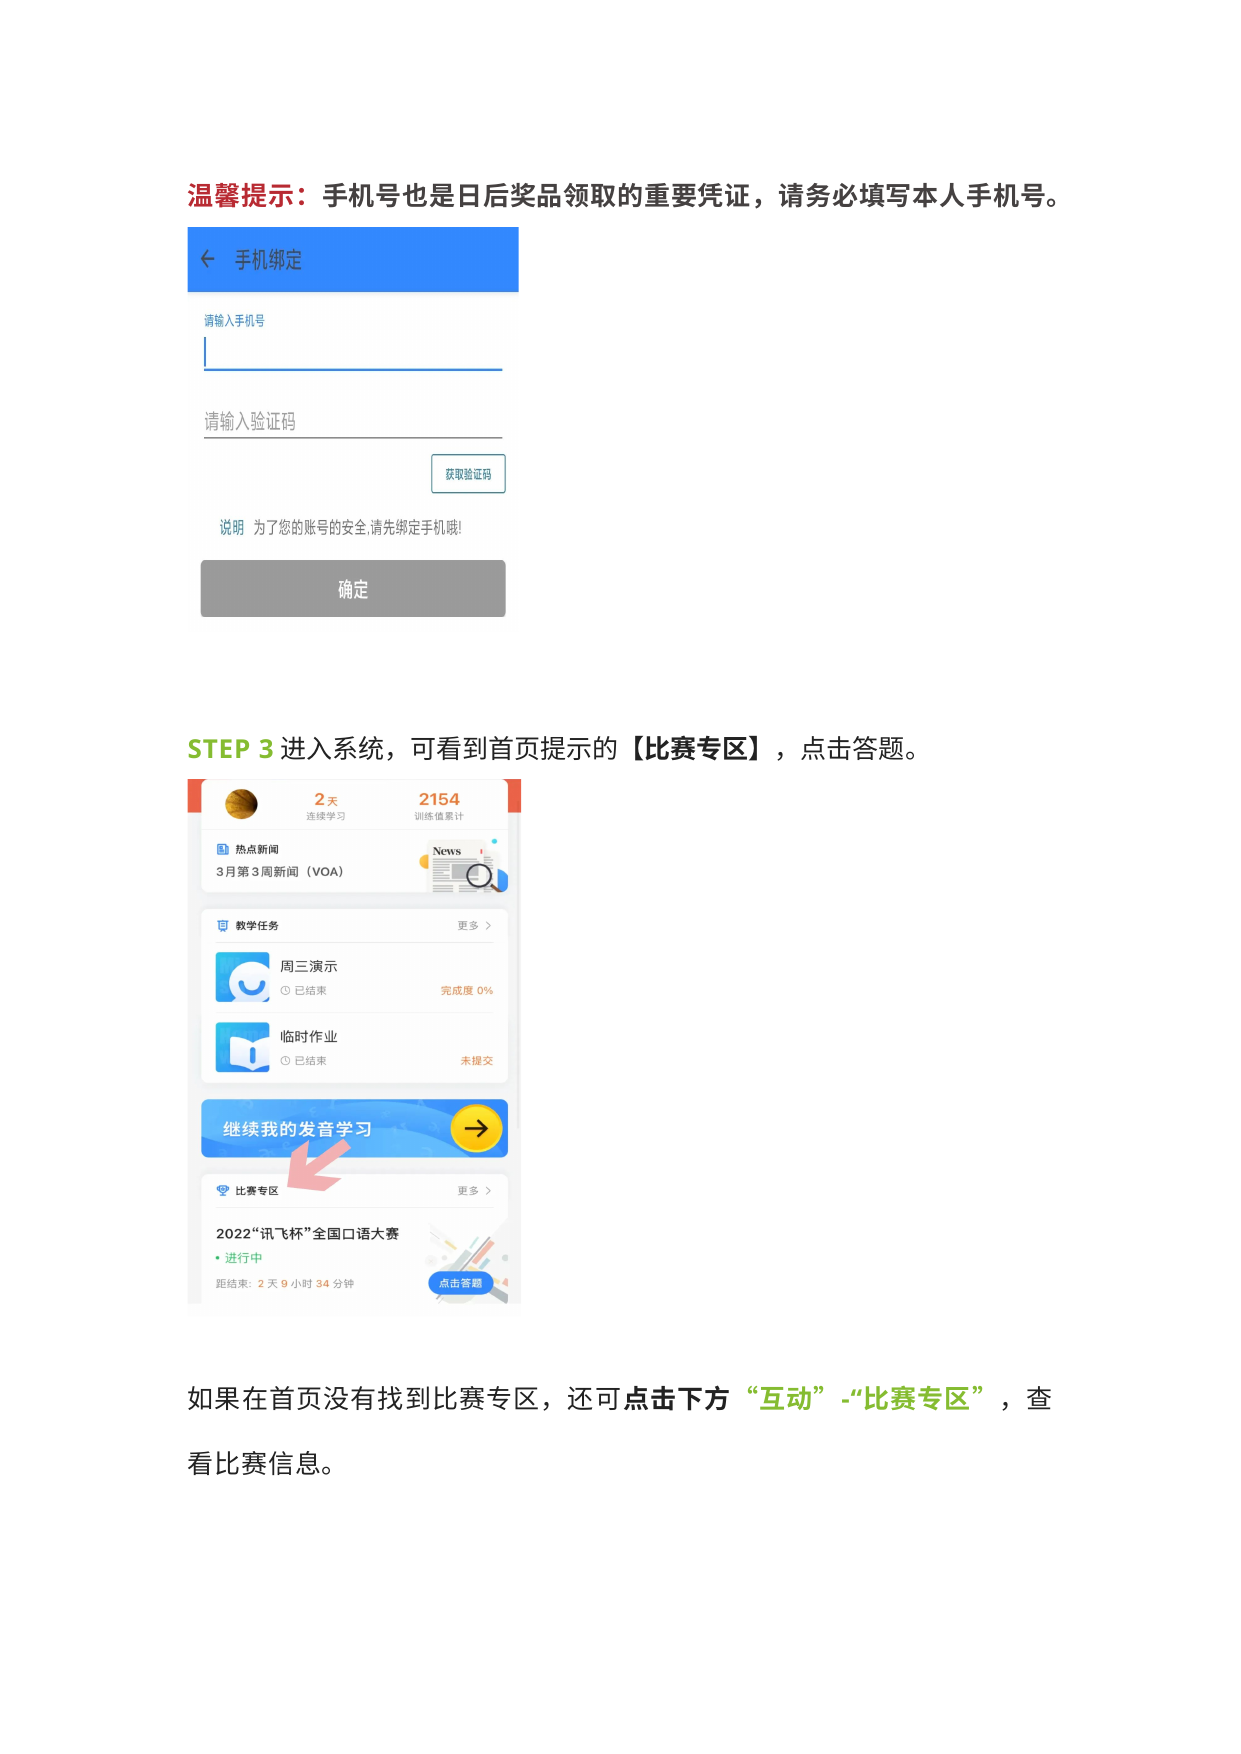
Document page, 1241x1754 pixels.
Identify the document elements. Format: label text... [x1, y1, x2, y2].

text 温馨提示：手机号也是日后奖品领取的重要凭证，请务必填写本人手机号。 [187, 162, 1053, 227]
text STEP 3进入系统，可看到首页提示的【比赛专区】，点击答题。 [187, 714, 1053, 779]
picture [187, 227, 519, 632]
text 如果在首页没有找到比赛专区，还可点击下方“互动”-“比赛专区”，查看比赛信息。 [187, 1364, 1053, 1494]
picture [187, 779, 522, 1317]
